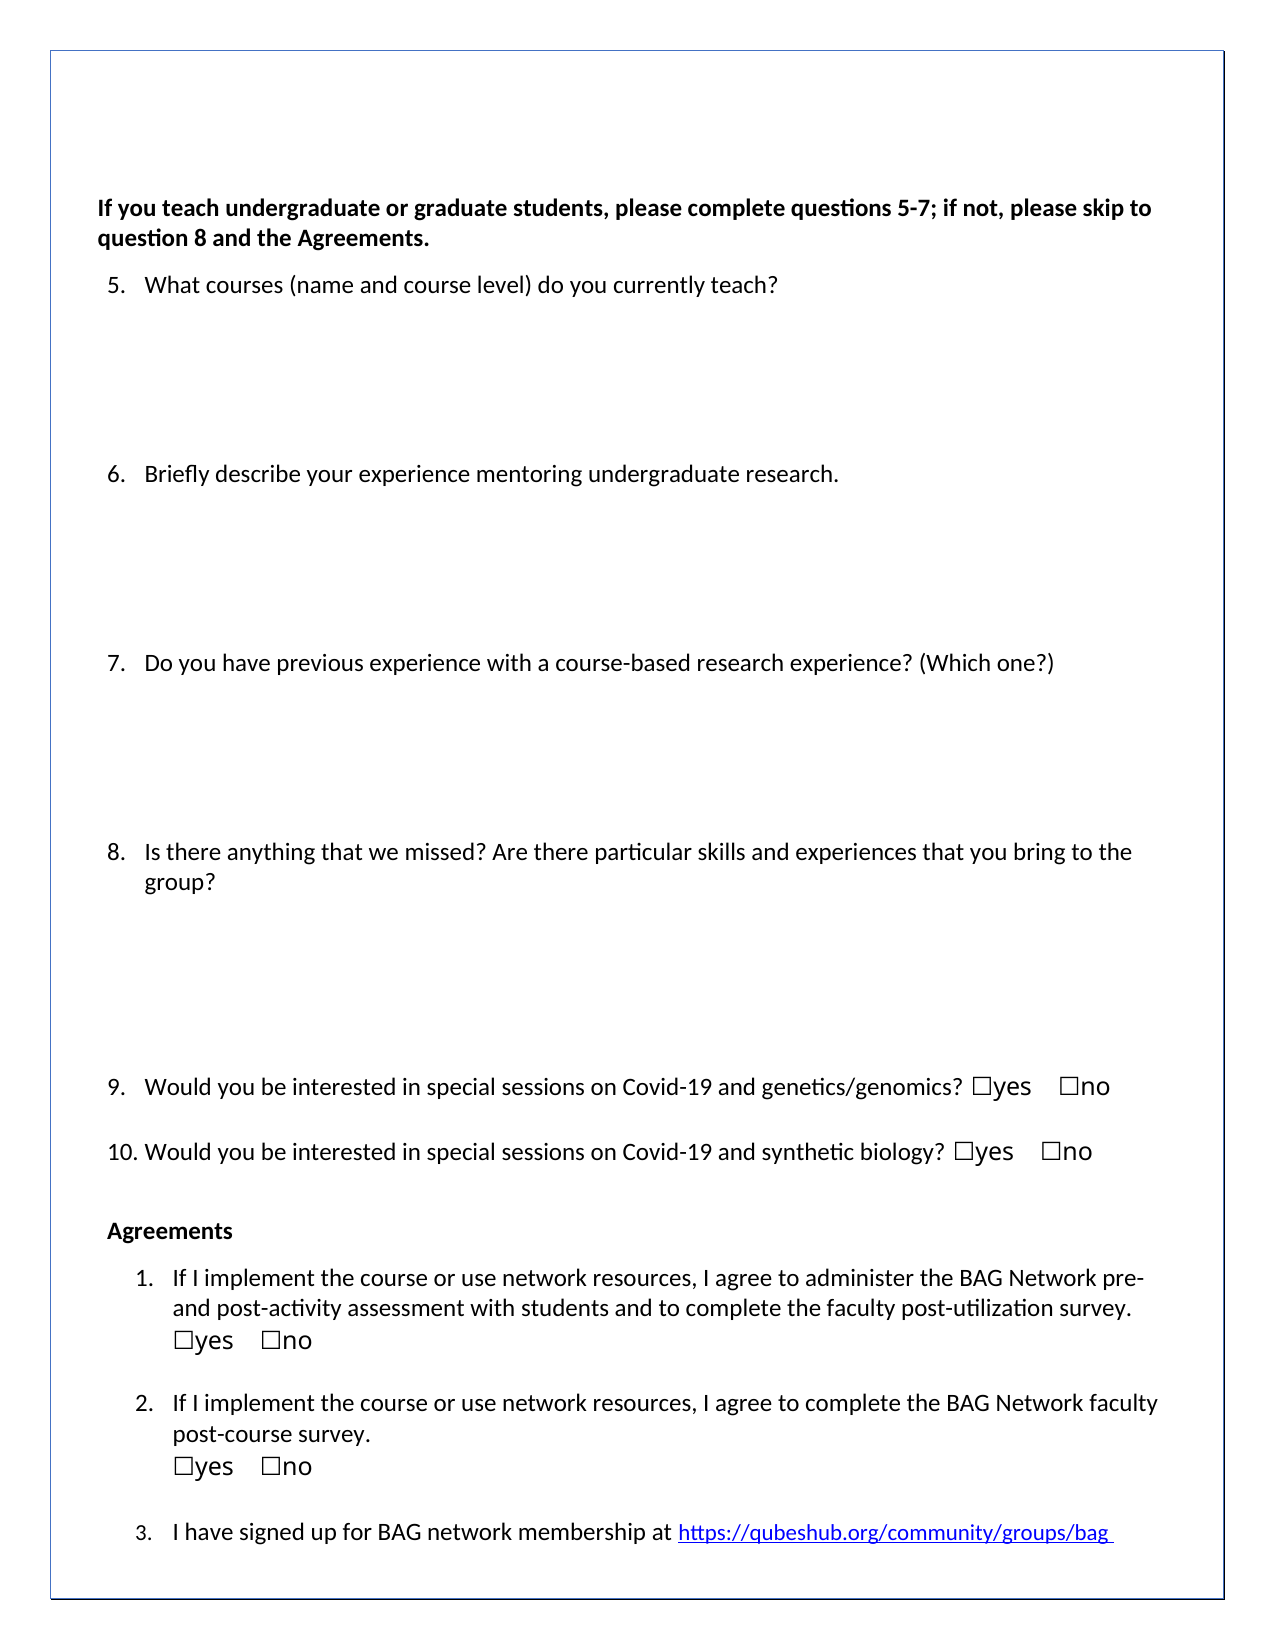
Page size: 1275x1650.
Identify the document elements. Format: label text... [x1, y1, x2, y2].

list Is there anything that we missed? Are there particular skills and experiences that you bring to the group? [107, 836, 1176, 897]
list If I implement the course or use network resources, I agree to complete the BAG Network faculty post-course survey. [135, 1388, 1176, 1449]
text Agreements [107, 1215, 1176, 1245]
text ☐yes ☐no [172, 1449, 1176, 1483]
list Would you be interested in special sessions on Covid-19 and genetics/genomics? ☐yes ☐no [107, 1069, 1176, 1103]
list Do you have previous experience with a course-based research experience? (Which one?) [107, 647, 1176, 678]
list Would you be interested in special sessions on Covid-19 and synthetic biology? ☐yes ☐no [107, 1133, 1176, 1168]
list I have signed up for BAG network membership at https://qubeshub.org/community/groups/bag [135, 1516, 1176, 1546]
list If I implement the course or use network resources, I agree to administer the BAG Network pre- and post-activity assessment with students and to complete the faculty post-utilization survey. ☐yes ☐no [135, 1262, 1176, 1357]
text If you teach undergraduate or graduate students, please complete questions 5-7; if not, please skip to question 8 and the Agreements. [97, 192, 1176, 253]
list Briefly describe your experience mentoring undergraduate research. [107, 458, 1176, 489]
list What courses (name and course level) do you currently teach? [107, 269, 1176, 300]
